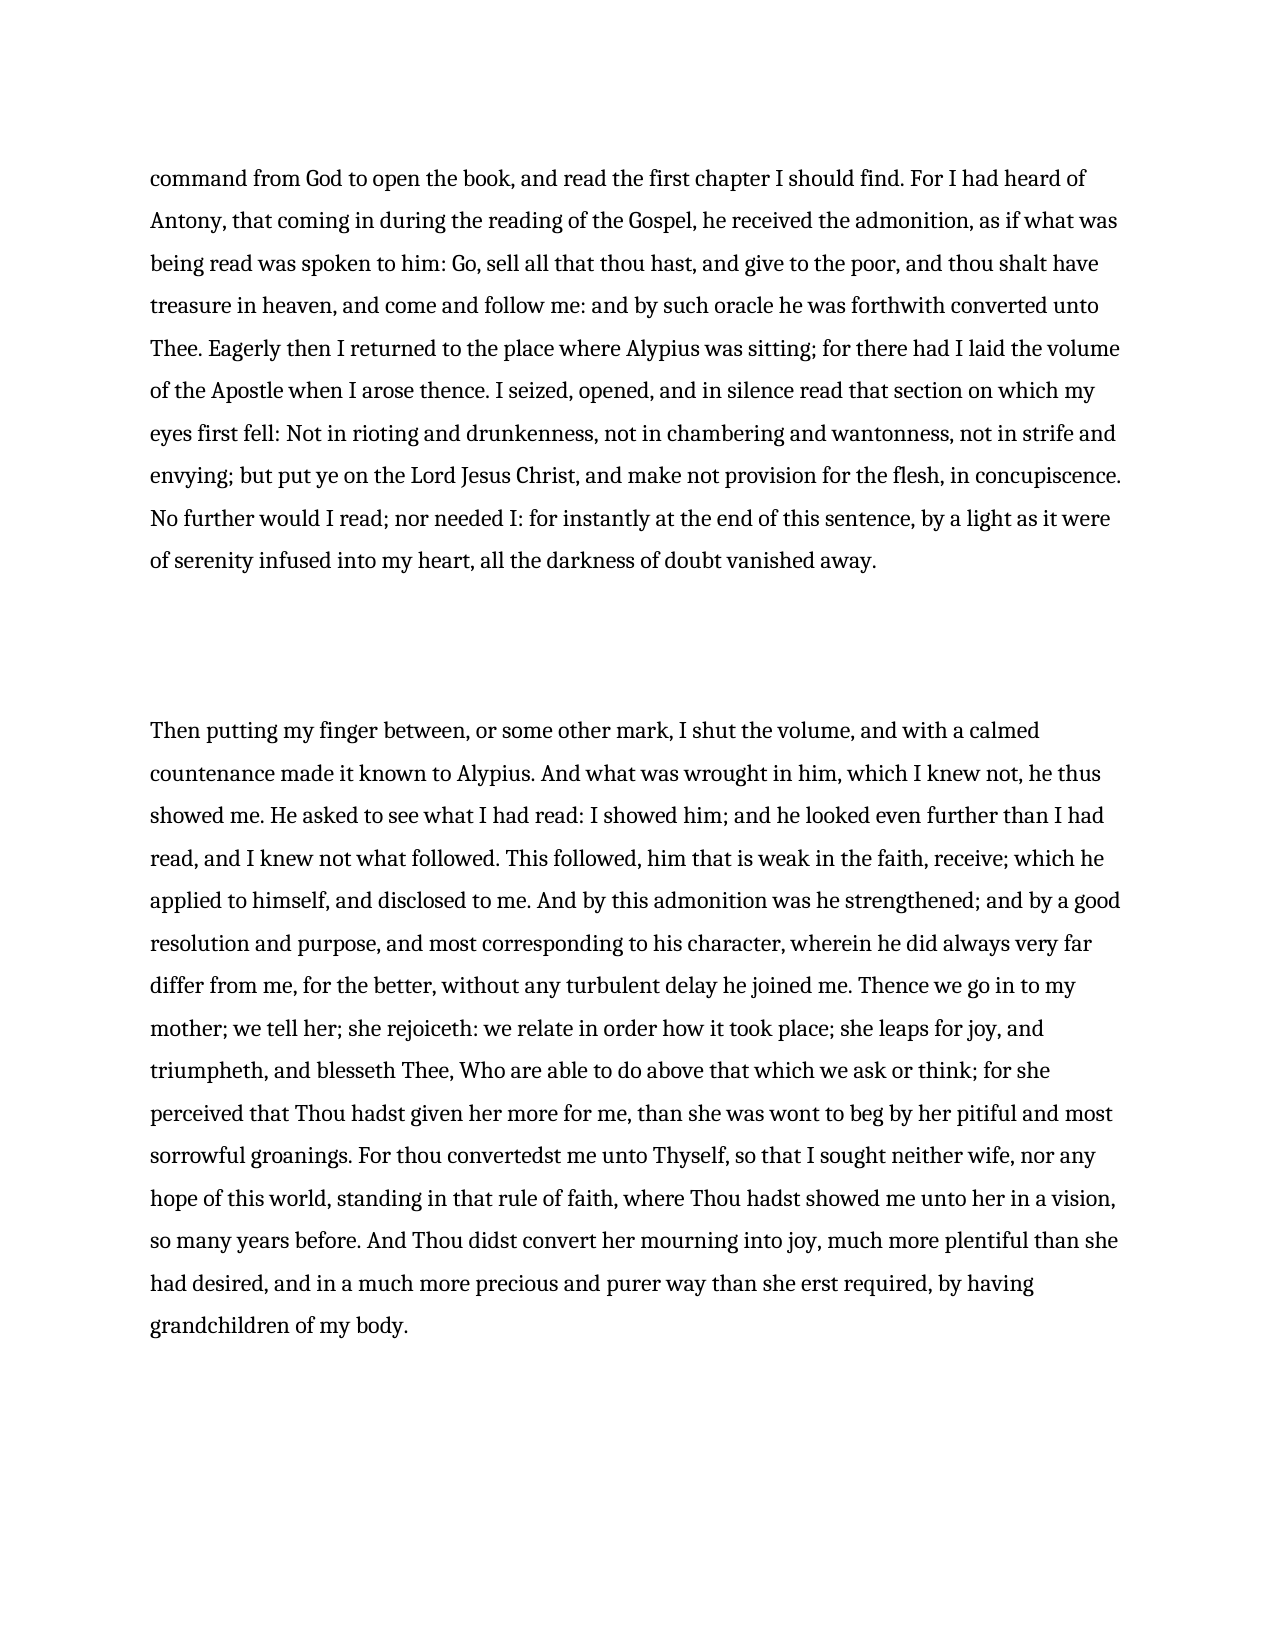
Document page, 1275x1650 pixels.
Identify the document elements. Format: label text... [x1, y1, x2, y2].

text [150, 150, 1125, 617]
text Then putting my finger between, or some other mark, I shut the volume, and with a calmed countenance made it known to Alypius. And what was wrought in him, which I knew not, he thus showed me. He asked to see what I had read: I showed him; and he looked even further than I had read, and I knew not what followed. This followed, him that is weak in the faith, receive; which he applied to himself, and disclosed to me. And by this admonition was he strengthened; and by a good resolution and purpose, and most corresponding to his character, wherein he did always very far differ from me, for the better, without any turbulent delay he joined me. Thence we go in to my mother; we tell her; she rejoiceth: we relate in order how it took place; she leaps for joy, and triumpheth, and blesseth Thee, Who are able to do above that which we ask or think; for she perceived that Thou hadst given her more for me, than she was wont to beg by her pitiful and most sorrowful groanings. For thou convertedst me unto Thyself, so that I sought neither wife, nor any hope of this world, standing in that rule of faith, where Thou hadst showed me unto her in a vision, so many years before. And Thou didst convert her mourning into joy, much more plentiful than she had desired, and in a much more precious and purer way than she erst required, by having grandchildren of my body. [150, 702, 1125, 1382]
